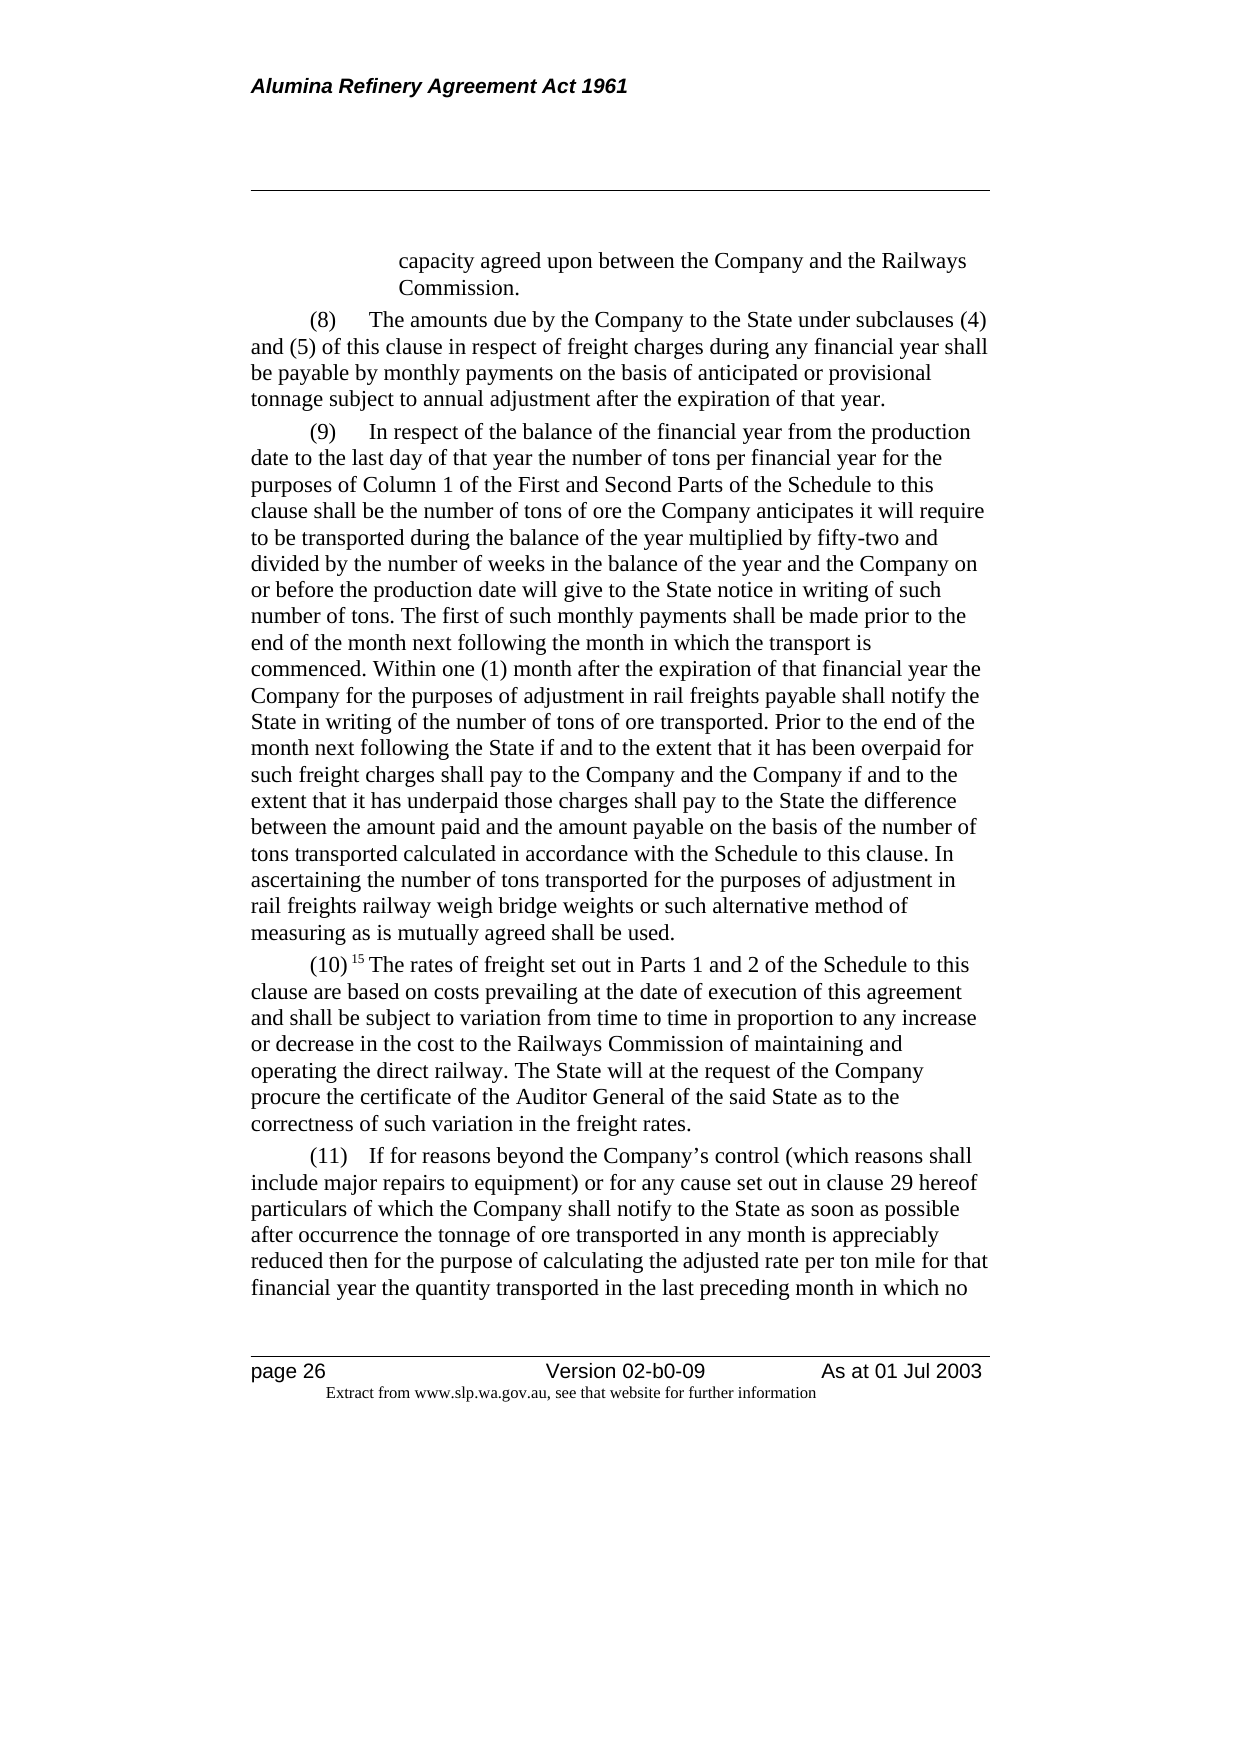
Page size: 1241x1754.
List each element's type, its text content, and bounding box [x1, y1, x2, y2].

text (10) 15 The rates of freight set out in Parts 1 and 2 of the Schedule to this clause are based on costs prevailing at the date of execution of this agreement and shall be subject to variation from time to time in proportion to any increase or decrease in the cost to the Railways Commission of maintaining and operating the direct railway. The State will at the request of the Company procure the certificate of the Auditor General of the said State as to the correctness of such variation in the freight rates. [251, 951, 990, 1136]
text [251, 247, 990, 300]
text (9) In respect of the balance of the financial year from the production date to the last day of that year the number of tons per financial year for the purposes of Column 1 of the First and Second Parts of the Schedule to this clause shall be the number of tons of ore the Company anticipates it will require to be transported during the balance of the year multiplied by fifty-two and divided by the number of weeks in the balance of the year and the Company on or before the production date will give to the State notice in writing of such number of tons. The first of such monthly payments shall be made prior to the end of the month next following the month in which the transport is commenced. Within one (1) month after the expiration of that financial year the Company for the purposes of adjustment in rail freights payable shall notify the State in writing of the number of tons of ore transported. Prior to the end of the month next following the State if and to the extent that it has been overpaid for such freight charges shall pay to the Company and the Company if and to the extent that it has underpaid those charges shall pay to the State the difference between the amount paid and the amount payable on the basis of the number of tons transported calculated in accordance with the Schedule to this clause. In ascertaining the number of tons transported for the purposes of adjustment in rail freights railway weigh bridge weights or such alternative method of measuring as is mutually agreed shall be used. [251, 418, 990, 945]
text (8) The amounts due by the Company to the State under subclauses (4) and (5) of this clause in respect of freight charges during any financial year shall be payable by monthly payments on the basis of anticipated or provisional tonnage subject to annual adjustment after the expiration of that year. [251, 306, 990, 412]
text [251, 1142, 990, 1300]
